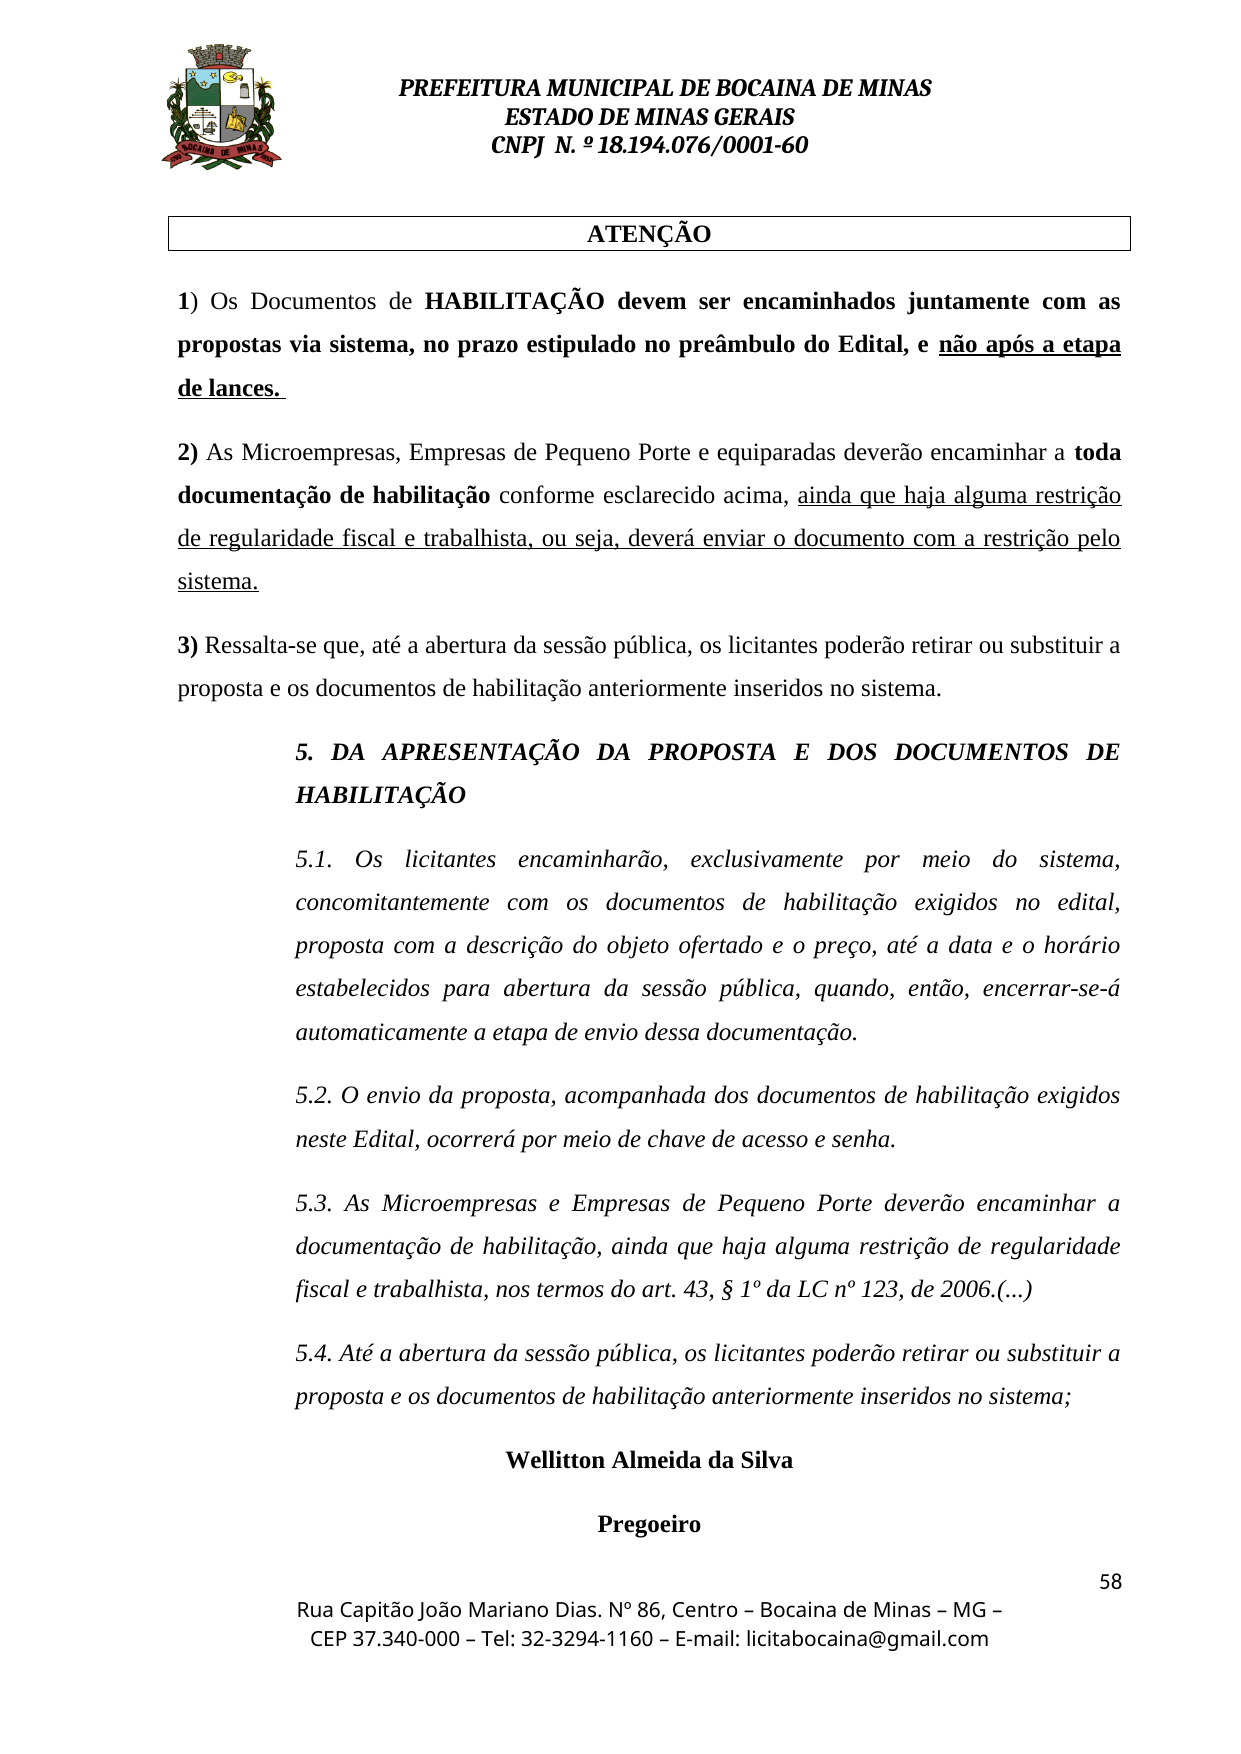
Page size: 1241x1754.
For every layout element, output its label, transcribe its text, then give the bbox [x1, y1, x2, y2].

picture [159, 43, 288, 172]
text 5. DA APRESENTAÇÃO DA PROPOSTA E DOS DOCUMENTOS DE HABILITAÇÃO [295, 737, 1121, 809]
text ATENÇÃO [169, 217, 1130, 250]
text Pregoeiro [177, 1509, 1121, 1538]
text 2) As Microempresas, Empresas de Pequeno Porte e equiparadas deverão encaminhar a toda documentação de habilitação conforme esclarecido acima, ainda que haja alguma restrição de regularidade fiscal e trabalhista, ou seja, deverá enviar o documento com a restrição pelo sistema. [177, 549, 1121, 595]
text 5.4. Até a abertura da sessão pública, os licitantes poderão retirar ou substituir a proposta e os documentos de habilitação anteriormente inseridos no sistema; [295, 1338, 1121, 1410]
text 2) As Microempresas, Empresas de Pequeno Porte e equiparadas deverão encaminhar a toda documentação de habilitação conforme esclarecido acima, ainda que haja alguma restrição de regularidade fiscal e trabalhista, ou seja, deverá enviar o documento com a restrição pelo sistema. [177, 437, 1121, 548]
text Wellitton Almeida da Silva [177, 1445, 1121, 1474]
text 5.3. As Microempresas e Empresas de Pequeno Porte deverão encaminhar a documentação de habilitação, ainda que haja alguma restrição de regularidade fiscal e trabalhista, nos termos do art. 43, § 1º da LC nº 123, de 2006.(...) [295, 1188, 1121, 1303]
text 1) Os Documentos de HABILITAÇÃO devem ser encaminhados juntamente com as propostas via sistema, no prazo estipulado no preâmbulo do Edital, e não após a etapa de lances. [177, 286, 1121, 401]
text 3) Ressalta-se que, até a abertura da sessão pública, os licitantes poderão retirar ou substituir a proposta e os documentos de habilitação anteriormente inseridos no sistema. [177, 630, 1121, 702]
text 5.1. Os licitantes encaminharão, exclusivamente por meio do sistema, concomitantemente com os documentos de habilitação exigidos no edital, proposta com a descrição do objeto ofertado e o preço, até a data e o horário estabelecidos para abertura da sessão pública, quando, então, encerrar-se-á automaticamente a etapa de envio dessa documentação. [295, 844, 1121, 1045]
text 5.2. O envio da proposta, acompanhada dos documentos de habilitação exigidos neste Edital, ocorrerá por meio de chave de acesso e senha. [295, 1081, 1121, 1152]
